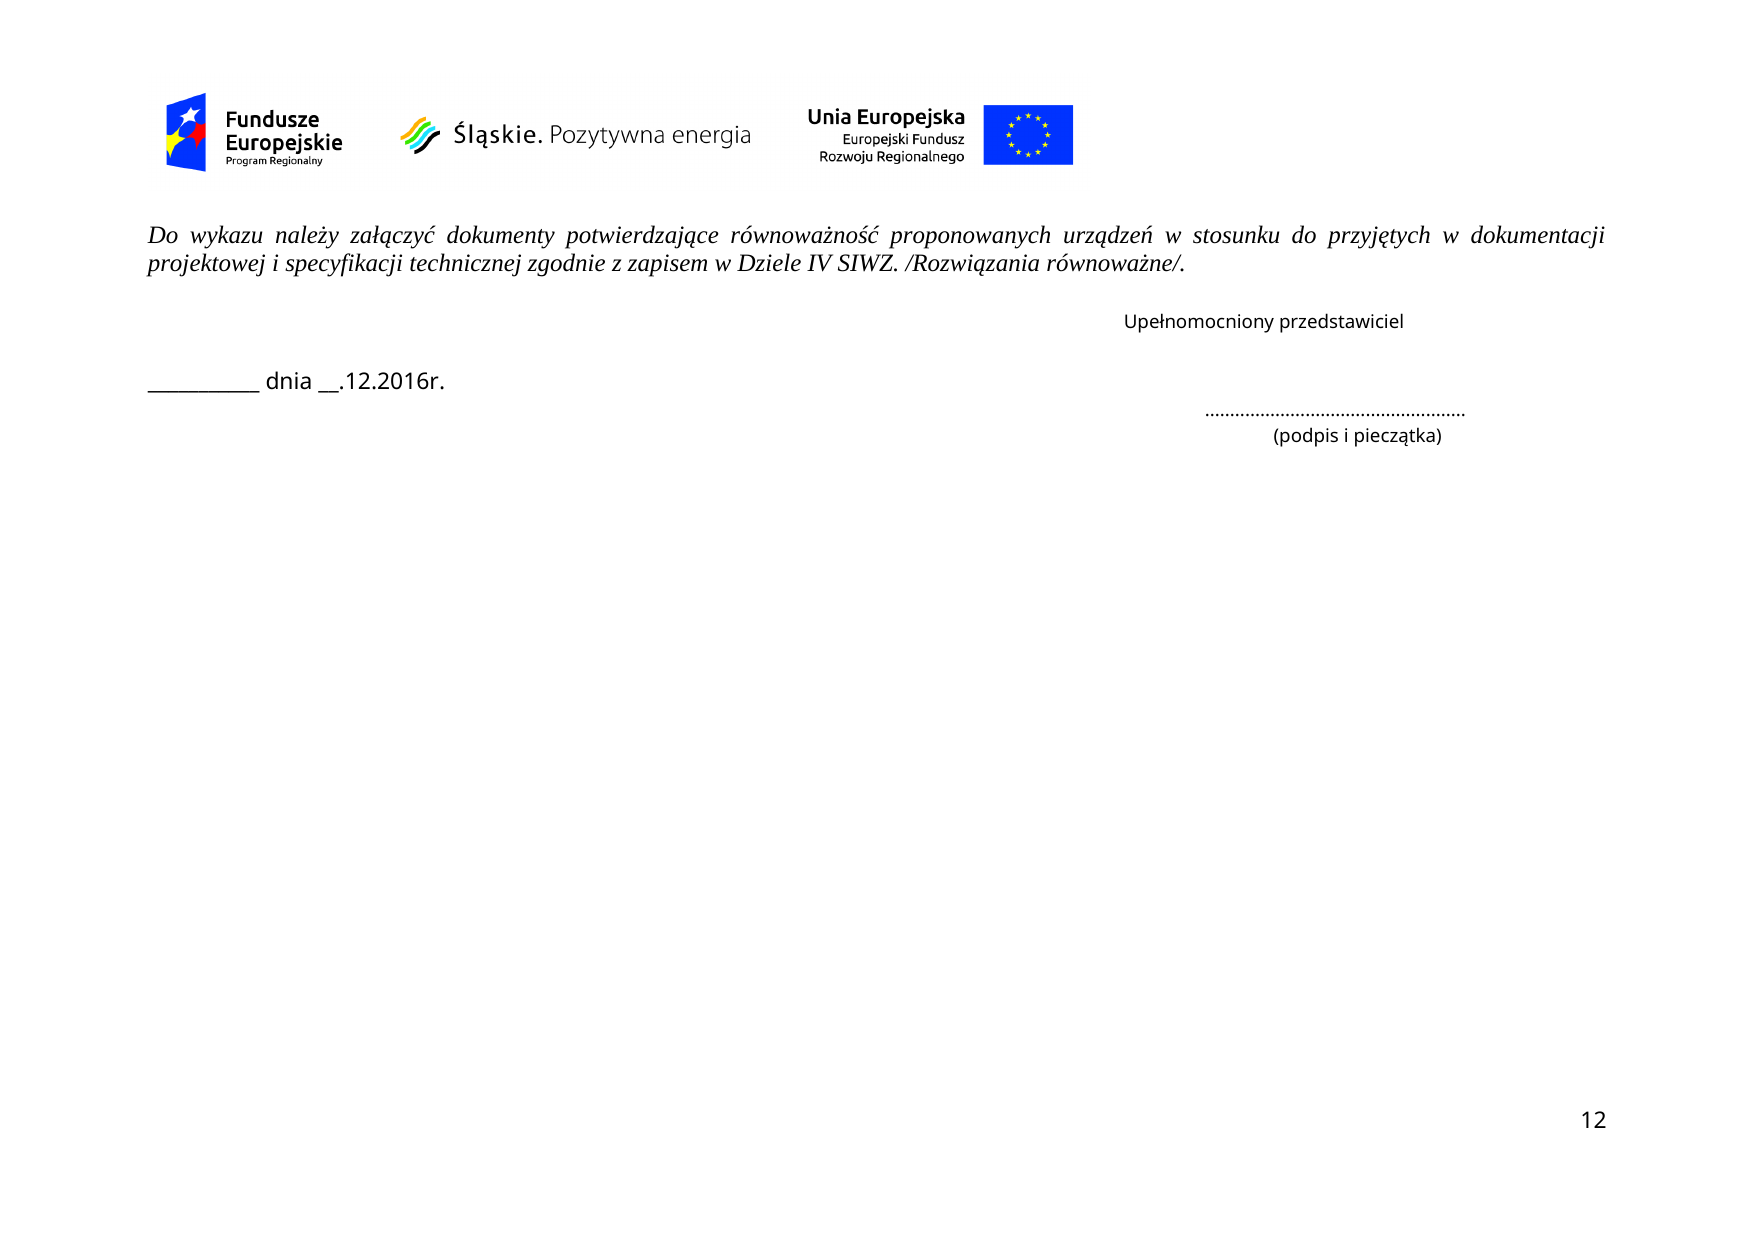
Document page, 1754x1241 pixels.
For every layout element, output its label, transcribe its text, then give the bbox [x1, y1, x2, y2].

picture [147, 73, 1092, 191]
text Upełnomocniony przedstawiciel [148, 308, 1606, 334]
text .................................................... [1180, 397, 1606, 422]
text Do wykazu należy załączyć dokumenty potwierdzające równoważność proponowanych urządzeń w stosunku do przyjętych w dokumentacji projektowej i specyfikacji technicznej zgodnie z zapisem w Dziele IV SIWZ. /Rozwiązania równoważne/. [148, 220, 1606, 277]
text (podpis i pieczątka) [148, 422, 1606, 448]
text ___________ dnia __.12.2016r. [148, 365, 1606, 397]
